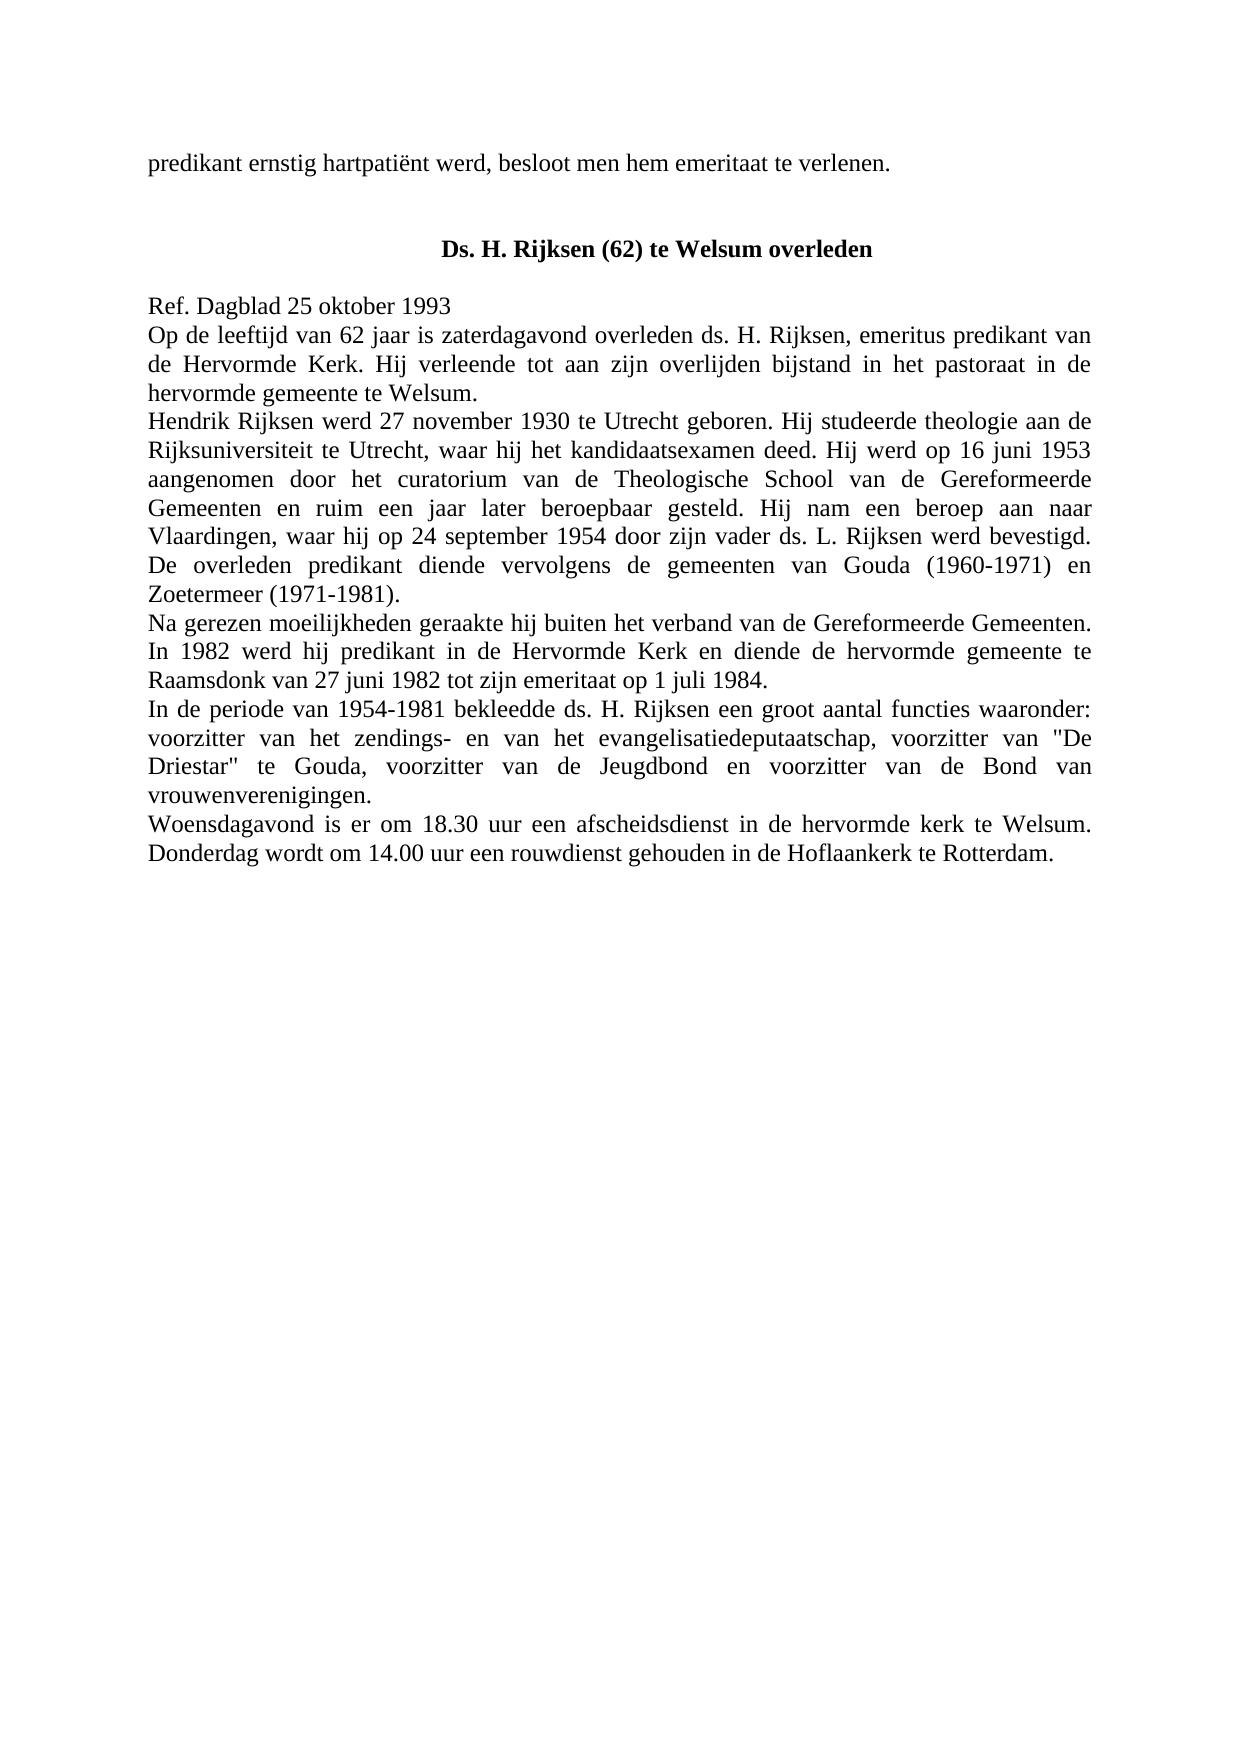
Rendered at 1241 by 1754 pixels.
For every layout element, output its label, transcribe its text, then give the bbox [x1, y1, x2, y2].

text In de periode van 1954-1981 bekleedde ds. H. Rijksen een groot aantal functies waaronder: voorzitter van het zendings- en van het evangelisatiedeputaatschap, voorzitter van "De Driestar" te Gouda, voorzitter van de Jeugdbond en voorzitter van de Bond van vrouwenverenigingen. [148, 694, 1093, 809]
text Ref. Dagblad 25 oktober 1993 [148, 291, 1093, 320]
text Op de leeftijd van 62 jaar is zaterdagavond overleden ds. H. Rijksen, emeritus predikant van de Hervormde Kerk. Hij verleende tot aan zijn overlijden bijstand in het pastoraat in de hervormde gemeente te Welsum. [148, 320, 1093, 406]
text Woensdagavond is er om 18.30 uur een afscheidsdienst in de hervormde kerk te Welsum. Donderdag wordt om 14.00 uur een rouwdienst gehouden in de Hoflaankerk te Rotterdam. [148, 809, 1093, 866]
text Ds. H. Rijksen (62) te Welsum overleden [221, 234, 1093, 263]
text Hendrik Rijksen werd 27 november 1930 te Utrecht geboren. Hij studeerde theologie aan de Rijksuniversiteit te Utrecht, waar hij het kandidaatsexamen deed. Hij werd op 16 juni 1953 aangenomen door het curatorium van de Theologische School van de Gereformeerde Gemeenten en ruim een jaar later beroepbaar gesteld. Hij nam een beroep aan naar Vlaardingen, waar hij op 24 september 1954 door zijn vader ds. L. Rijksen werd bevestigd. De overleden predikant diende vervolgens de gemeenten van Gouda (1960-1971) en Zoetermeer (1971-1981). [148, 406, 1093, 608]
text Na gerezen moeilijkheden geraakte hij buiten het verband van de Gereformeerde Gemeenten. In 1982 werd hij predikant in de Hervormde Kerk en diende de hervormde gemeente te Raamsdonk van 27 juni 1982 tot zijn emeritaat op 1 juli 1984. [148, 608, 1093, 694]
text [148, 148, 1093, 176]
